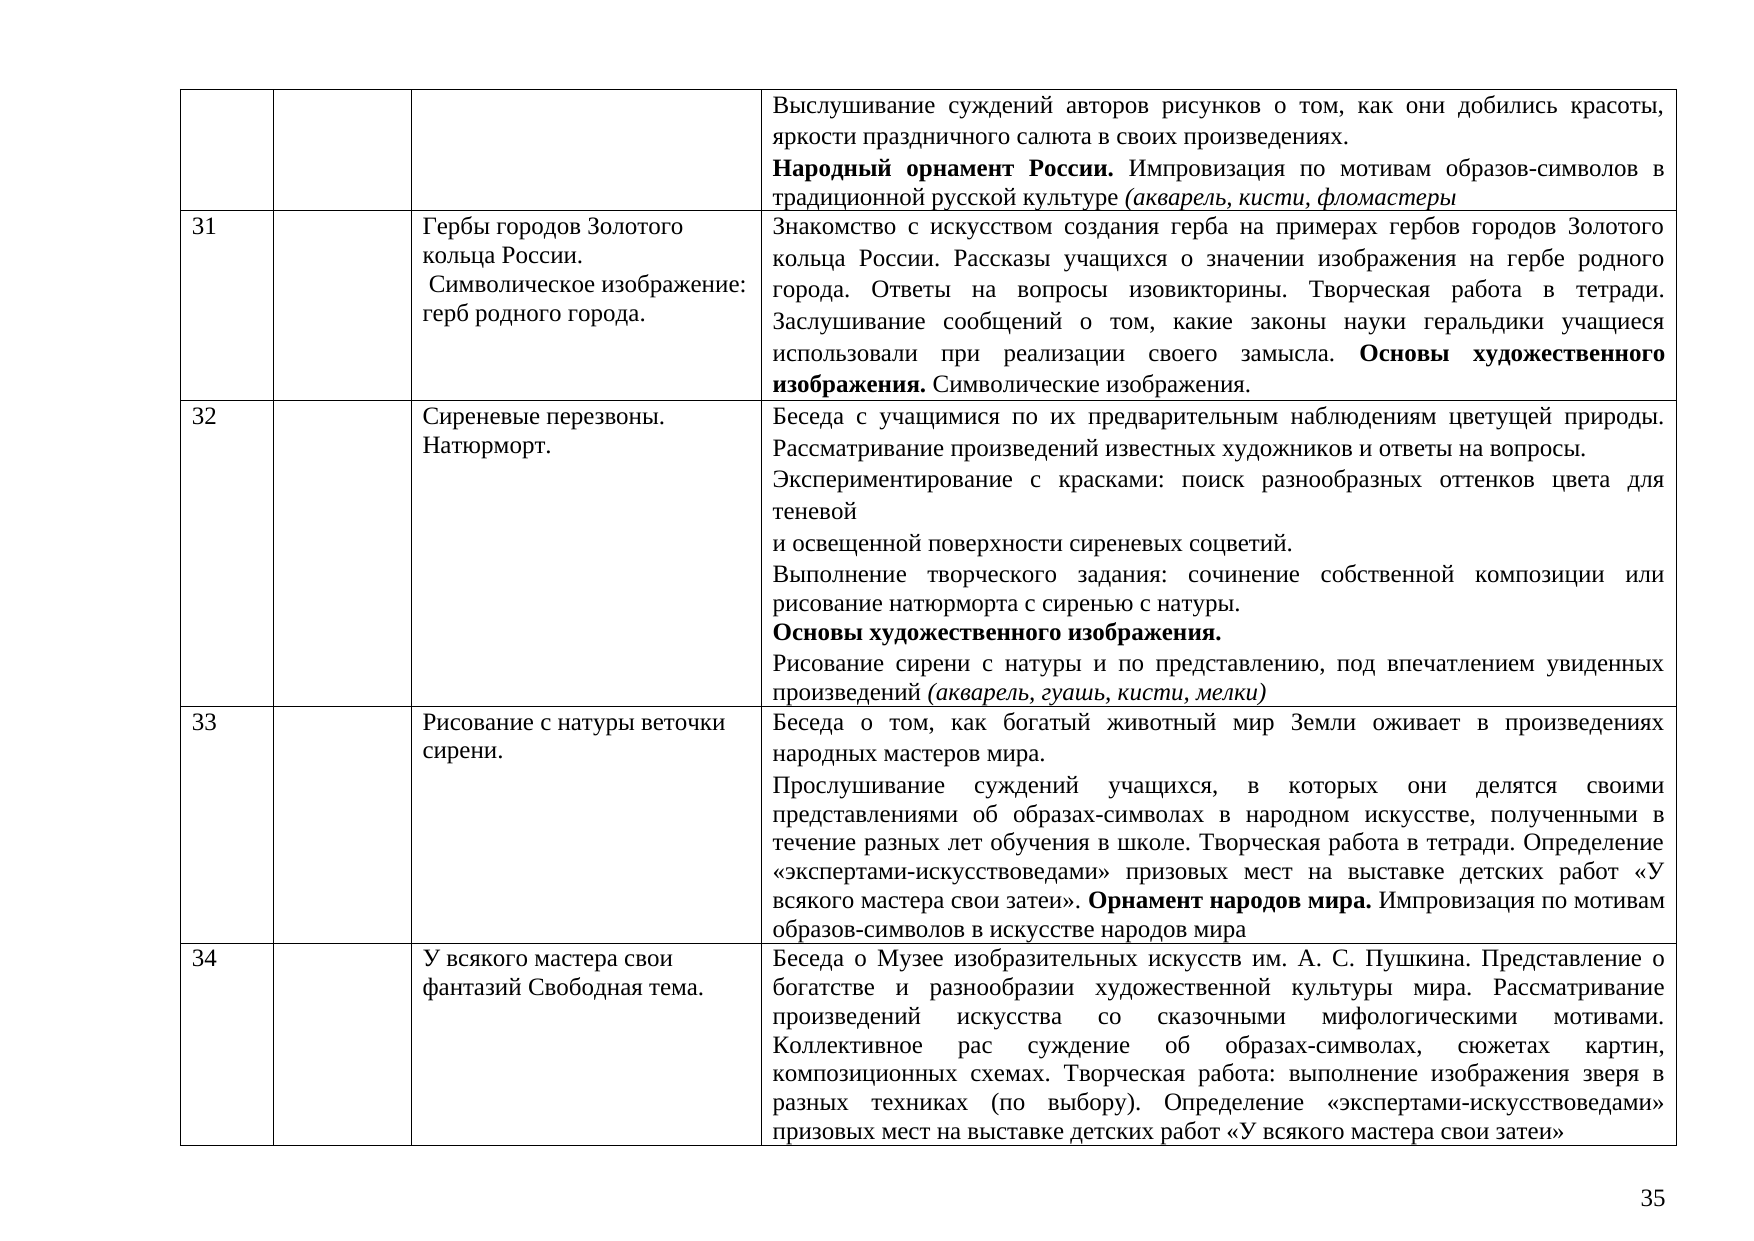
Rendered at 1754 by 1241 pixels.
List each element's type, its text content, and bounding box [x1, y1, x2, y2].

table_cell 33 [181, 707, 273, 942]
table_cell 34 [181, 944, 273, 1145]
table_cell 32 [181, 401, 273, 706]
table_cell У всякого мастера свои фантазий Свободная тема. [412, 944, 761, 1145]
table_cell [274, 90, 411, 210]
table_cell Беседа о том, как богатый животный мир Земли оживает в произведениях народных мастеров мира. Прослушивание суждений учащихся, в которых они делятся своими представлениями об образах-символах в народном искусстве, полученными в течение разных лет обучения в школе. Творческая работа в тетради. Определение «экспертами-искусствоведами» призовых мест на выставке детских работ «У всякого мастера свои затеи». Орнамент народов мира. Импровизация по мотивам образов-символов в искусстве народов мира [762, 707, 1676, 942]
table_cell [412, 90, 761, 210]
table_cell 30 [181, 90, 273, 210]
table_cell Гербы городов Золотого кольца России. Символическое изображение: герб родного города. [412, 211, 761, 400]
table_cell Беседа о музее изобразительных искусств им. А. С. Пушкина. Представление о богатстве и разнообразии художественной культуры мира. Рассматривание произведений искусства со сказочными мифологическими мотивами. Коллективное рас суждение об образах-символах, сюжетах картин, композиционных схемах. Творческая работа: выполнение изображения зверя в разных техниках (по выбору). Определение «экспертами-искусствоведами» призовых мест на выставке детских работ «У всякого мастера свои затеи» [762, 944, 1676, 1145]
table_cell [762, 90, 1676, 210]
table_cell Беседа с учащимися по их предварительным наблюдениям цветущей природы. Рассматривание произведений известных художников и ответы на вопросы. Экспериментирование с красками: поиск разнообразных оттенков цвета для теневой и освещенной поверхности сиреневых соцветий. Выполнение творческого задания: сочинение собственной композиции или рисование натюрморта с сиренью с натуры. Основы художественного изображения. Рисование сирени с натуры и по представлению, под впечатлением увиденных произведений (акварель, гуашь, кисти, мелки) [762, 401, 1676, 706]
table_cell Знакомство с искусством создания герба на примерах гербов городов Золотого кольца России. Рассказы учащихся о значении изображения на гербе родного города. Ответы на вопросы изовикторины. Творческая работа в тетради. Заслушивание сообщений о том, какие законы науки геральдики учащиеся использовали при реализации своего замысла. Основы художественного изображения. Символические изображения. [762, 211, 1676, 400]
table_cell [274, 944, 411, 1145]
table_cell Сиреневые перезвоны. Натюрморт. [412, 401, 761, 706]
table_cell [274, 707, 411, 942]
table_cell [274, 211, 411, 400]
table_cell Рисование с натуры веточки сирени. [412, 707, 761, 942]
table_cell [274, 401, 411, 706]
table_cell 31 [181, 211, 273, 400]
